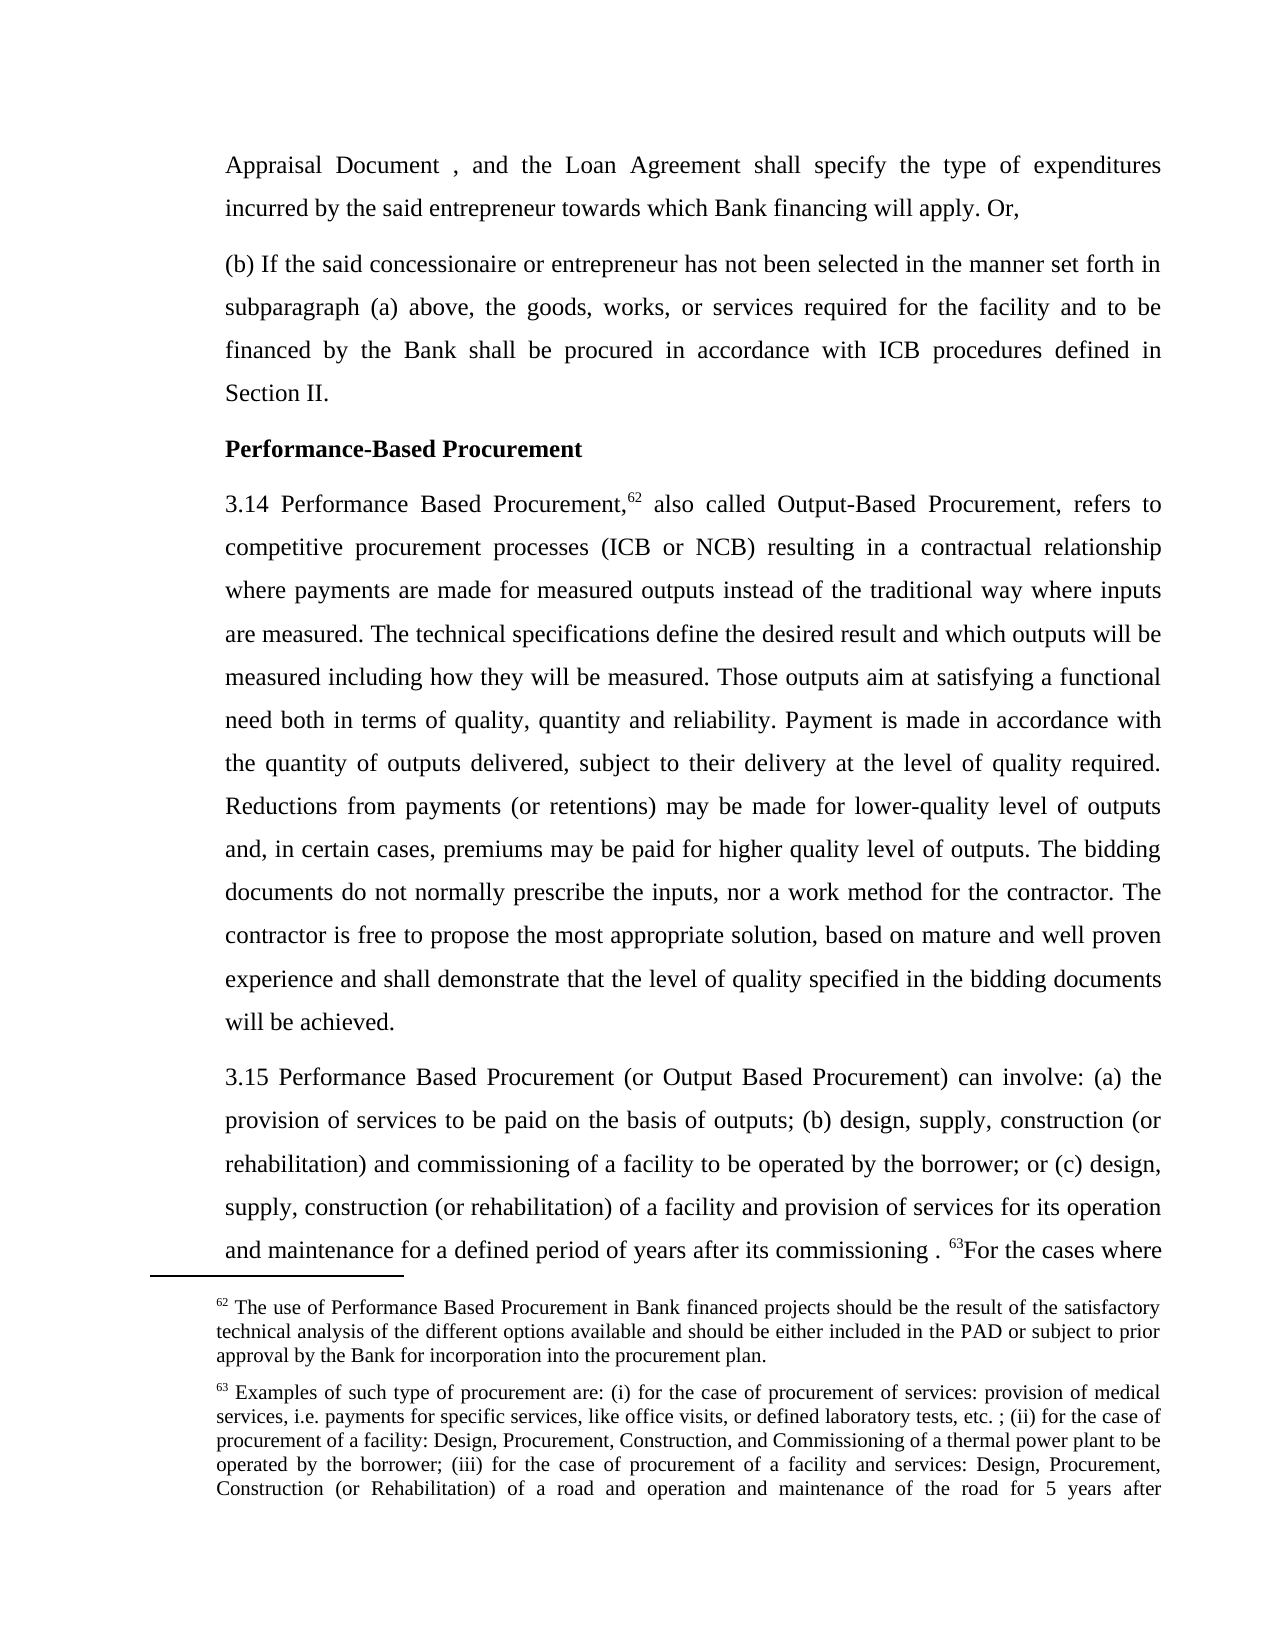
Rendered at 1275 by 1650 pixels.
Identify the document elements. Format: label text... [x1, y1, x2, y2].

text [225, 150, 1162, 222]
text (b) If the said concessionaire or entrepreneur has not been selected in the manner set forth in subparagraph (a) above, the goods, works, or services required for the facility and to be financed by the Bank shall be procured in accordance with ICB procedures defined in Section II. [225, 249, 1162, 407]
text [225, 1062, 1162, 1264]
text 3.14 Performance Based Procurement, also called Output-Based Procurement, refers to competitive procurement processes (ICB or NCB) resulting in a contractual relationship where payments are made for measured outputs instead of the traditional way where inputs are measured. The technical specifications define the desired result and which outputs will be measured including how they will be measured. Those outputs aim at satisfying a functional need both in terms of quality, quantity and reliability. Payment is made in accordance with the quantity of outputs delivered, subject to their delivery at the level of quality required. Reductions from payments (or retentions) may be made for lower-quality level of outputs and, in certain cases, premiums may be paid for higher quality level of outputs. The bidding documents do not normally prescribe the inputs, nor a work method for the contractor. The contractor is free to propose the most appropriate solution, based on mature and well proven experience and shall demonstrate that the level of quality specified in the bidding documents will be achieved. [225, 489, 1162, 1036]
text Performance-Based Procurement [225, 434, 1162, 462]
